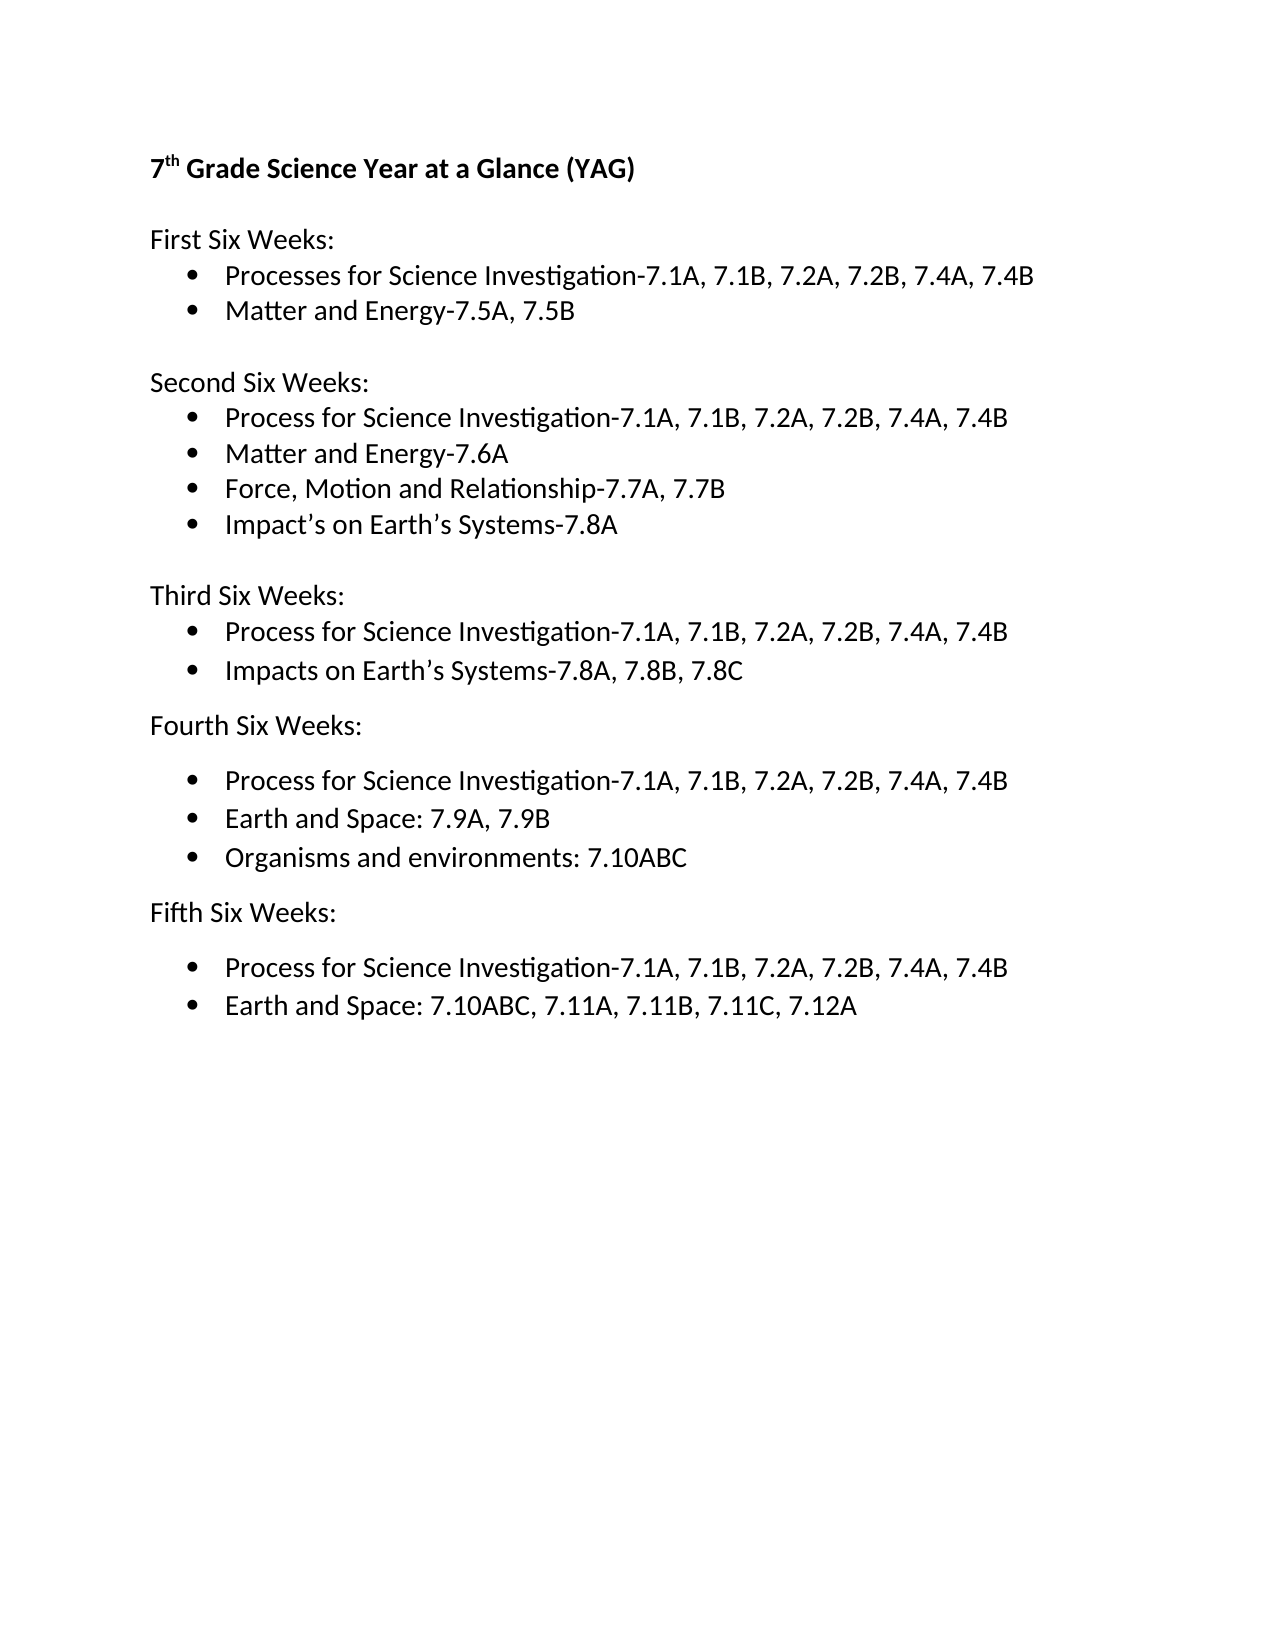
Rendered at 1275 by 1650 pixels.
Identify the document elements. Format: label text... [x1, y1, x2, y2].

text Second Six Weeks: [150, 364, 1125, 399]
text First Six Weeks: [150, 221, 1125, 257]
list Process for Science Investigation-7.1A, 7.1B, 7.2A, 7.2B, 7.4A, 7.4B [187, 762, 1125, 797]
list Process for Science Investigation-7.1A, 7.1B, 7.2A, 7.2B, 7.4A, 7.4B [187, 399, 1125, 435]
list Impact’s on Earth’s Systems-7.8A [187, 506, 1125, 542]
text Fifth Six Weeks: [150, 894, 1125, 929]
list Earth and Space: 7.9A, 7.9B [187, 800, 1125, 836]
text Third Six Weeks: [150, 577, 1125, 613]
list Matter and Energy-7.5A, 7.5B [187, 292, 1125, 328]
text 7th Grade Science Year at a Glance (YAG) [150, 150, 1125, 186]
list Processes for Science Investigation-7.1A, 7.1B, 7.2A, 7.2B, 7.4A, 7.4B [187, 257, 1125, 292]
list Impacts on Earth’s Systems-7.8A, 7.8B, 7.8C [187, 652, 1125, 687]
list Organisms and environments: 7.10ABC [187, 839, 1125, 874]
list Process for Science Investigation-7.1A, 7.1B, 7.2A, 7.2B, 7.4A, 7.4B [187, 613, 1125, 649]
list Earth and Space: 7.10ABC, 7.11A, 7.11B, 7.11C, 7.12A [187, 987, 1125, 1023]
list Matter and Energy-7.6A [187, 435, 1125, 471]
list Process for Science Investigation-7.1A, 7.1B, 7.2A, 7.2B, 7.4A, 7.4B [187, 949, 1125, 984]
list Force, Motion and Relationship-7.7A, 7.7B [187, 471, 1125, 506]
text Fourth Six Weeks: [150, 707, 1125, 742]
